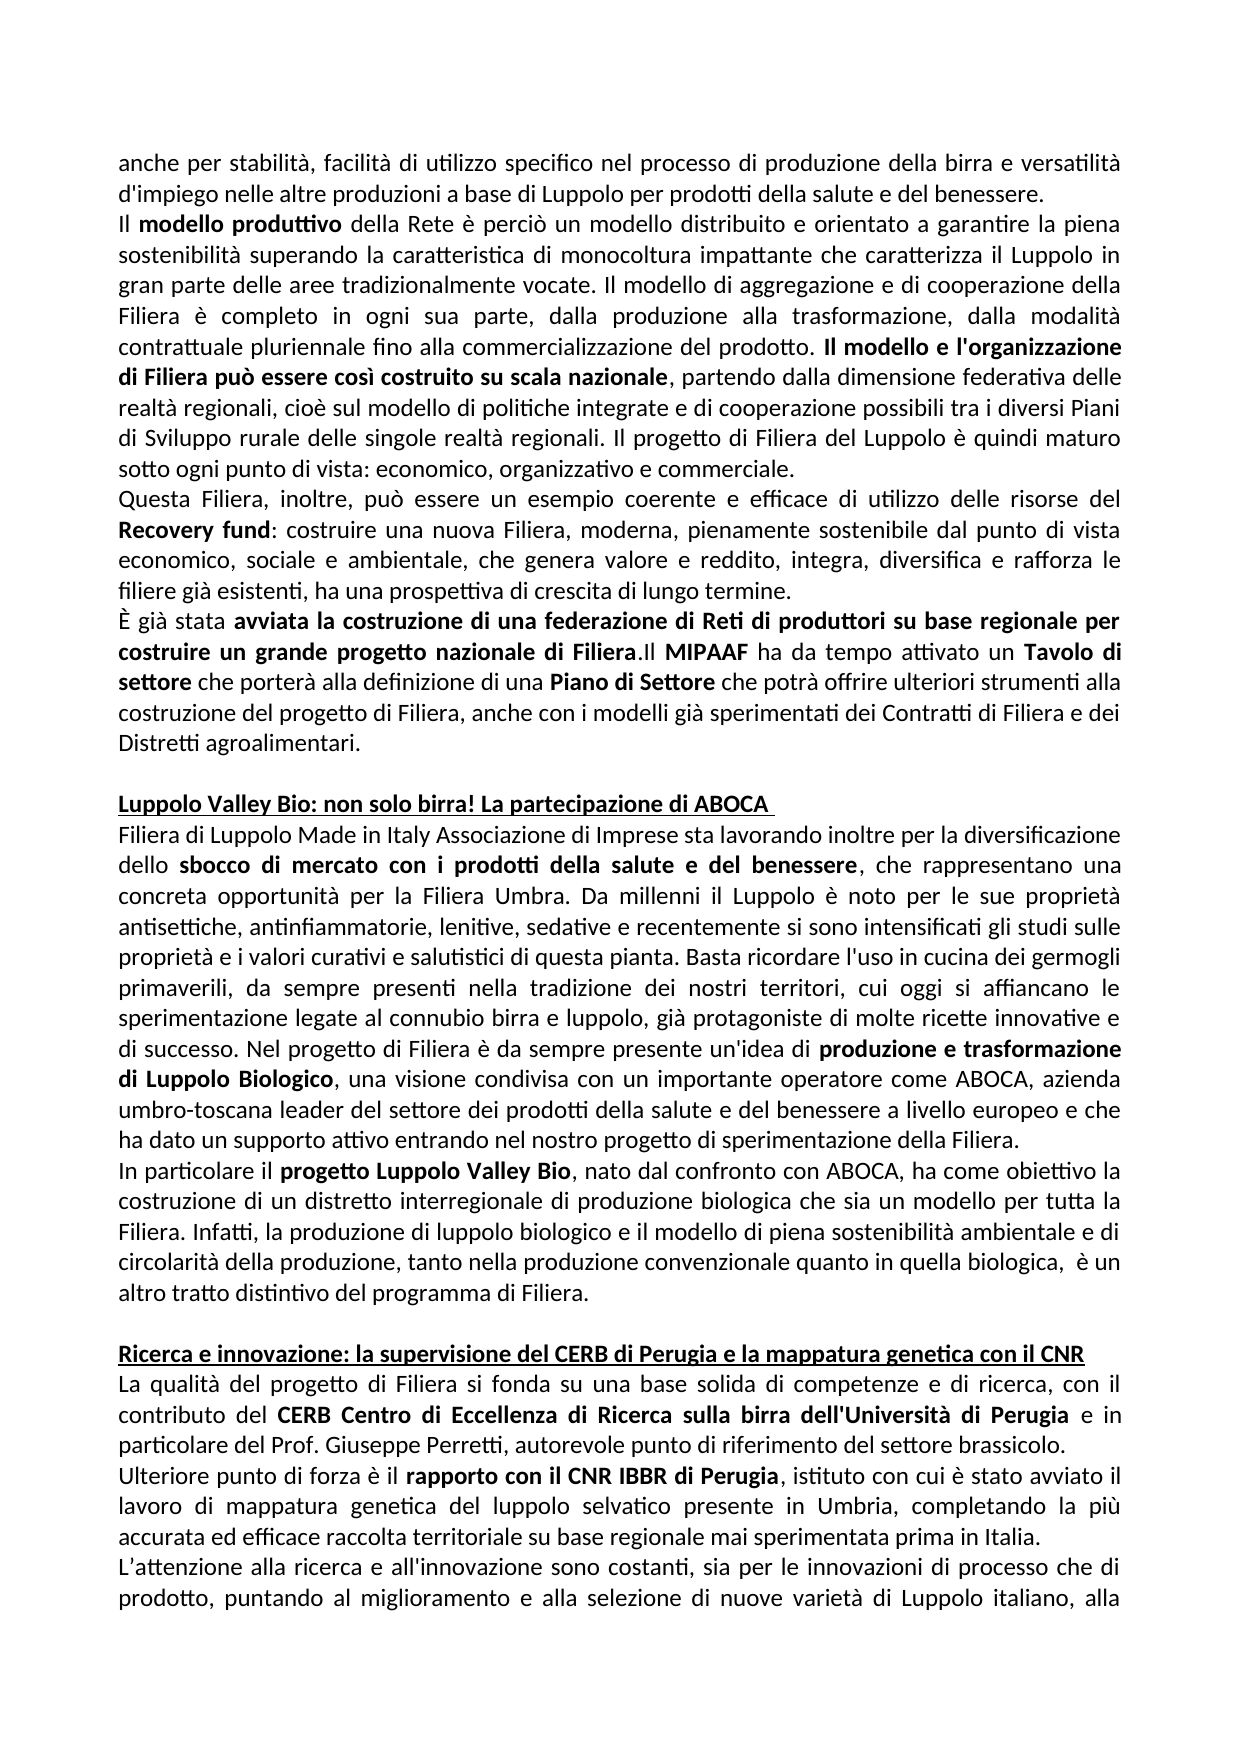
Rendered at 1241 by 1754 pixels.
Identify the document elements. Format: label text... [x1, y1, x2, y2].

text Il modello produttivo della Rete è perciò un modello distribuito e orientato a garantire la piena sostenibilità superando la caratteristica di monocoltura impattante che caratterizza il Luppolo in gran parte delle aree tradizionalmente vocate. Il modello di aggregazione e di cooperazione della Filiera è completo in ogni sua parte, dalla produzione alla trasformazione, dalla modalità contrattuale pluriennale fino alla commercializzazione del prodotto. Il modello e l'organizzazione di Filiera può essere così costruito su scala nazionale, partendo dalla dimensione federativa delle realtà regionali, cioè sul modello di politiche integrate e di cooperazione possibili tra i diversi Piani di Sviluppo rurale delle singole realtà regionali. Il progetto di Filiera del Luppolo è quindi maturo sotto ogni punto di vista: economico, organizzativo e commerciale. [118, 209, 1122, 483]
text Ricerca e innovazione: la supervisione del CERB di Perugia e la mappatura genetica con il CNR [118, 1338, 1122, 1368]
text La qualità del progetto di Filiera si fonda su una base solida di competenze e di ricerca, con il contributo del CERB Centro di Eccellenza di Ricerca sulla birra dell'Università di Perugia e in particolare del Prof. Giuseppe Perretti, autorevole punto di riferimento del settore brassicolo. [118, 1368, 1122, 1460]
text In particolare il progetto Luppolo Valley Bio, nato dal confronto con ABOCA, ha come obiettivo la costruzione di un distretto interregionale di produzione biologica che sia un modello per tutta la Filiera. Infatti, la produzione di luppolo biologico e il modello di piena sostenibilità ambientale e di circolarità della produzione, tanto nella produzione convenzionale quanto in quella biologica, è un altro tratto distintivo del programma di Filiera. [118, 1155, 1122, 1307]
text Questa Filiera, inoltre, può essere un esempio coerente e efficace di utilizzo delle risorse del Recovery fund: costruire una nuova Filiera, moderna, pienamente sostenibile dal punto di vista economico, sociale e ambientale, che genera valore e reddito, integra, diversifica e rafforza le filiere già esistenti, ha una prospettiva di crescita di lungo termine. [118, 483, 1122, 605]
text Ulteriore punto di forza è il rapporto con il CNR IBBR di Perugia, istituto con cui è stato avviato il lavoro di mappatura genetica del luppolo selvatico presente in Umbria, completando la più accurata ed efficace raccolta territoriale su base regionale mai sperimentata prima in Italia. [118, 1460, 1122, 1552]
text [118, 148, 1122, 209]
text È già stata avviata la costruzione di una federazione di Reti di produttori su base regionale per costruire un grande progetto nazionale di Filiera.Il MIPAAF ha da tempo attivato un Tavolo di settore che porterà alla definizione di una Piano di Settore che potrà offrire ulteriori strumenti alla costruzione del progetto di Filiera, anche con i modelli già sperimentati dei Contratti di Filiera e dei Distretti agroalimentari. [118, 605, 1122, 758]
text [118, 1552, 1122, 1613]
text Filiera di Luppolo Made in Italy Associazione di Imprese sta lavorando inoltre per la diversificazione dello sbocco di mercato con i prodotti della salute e del benessere, che rappresentano una concreta opportunità per la Filiera Umbra. Da millenni il Luppolo è noto per le sue proprietà antisettiche, antinfiammatorie, lenitive, sedative e recentemente si sono intensificati gli studi sulle proprietà e i valori curativi e salutistici di questa pianta. Basta ricordare l'uso in cucina dei germogli primaverili, da sempre presenti nella tradizione dei nostri territori, cui oggi si affiancano le sperimentazione legate al connubio birra e luppolo, già protagoniste di molte ricette innovative e di successo. Nel progetto di Filiera è da sempre presente un'idea di produzione e trasformazione di Luppolo Biologico, una visione condivisa con un importante operatore come ABOCA, azienda umbro-toscana leader del settore dei prodotti della salute e del benessere a livello europeo e che ha dato un supporto attivo entrando nel nostro progetto di sperimentazione della Filiera. [118, 819, 1122, 1155]
text Luppolo Valley Bio: non solo birra! La partecipazione di ABOCA [118, 788, 1122, 819]
